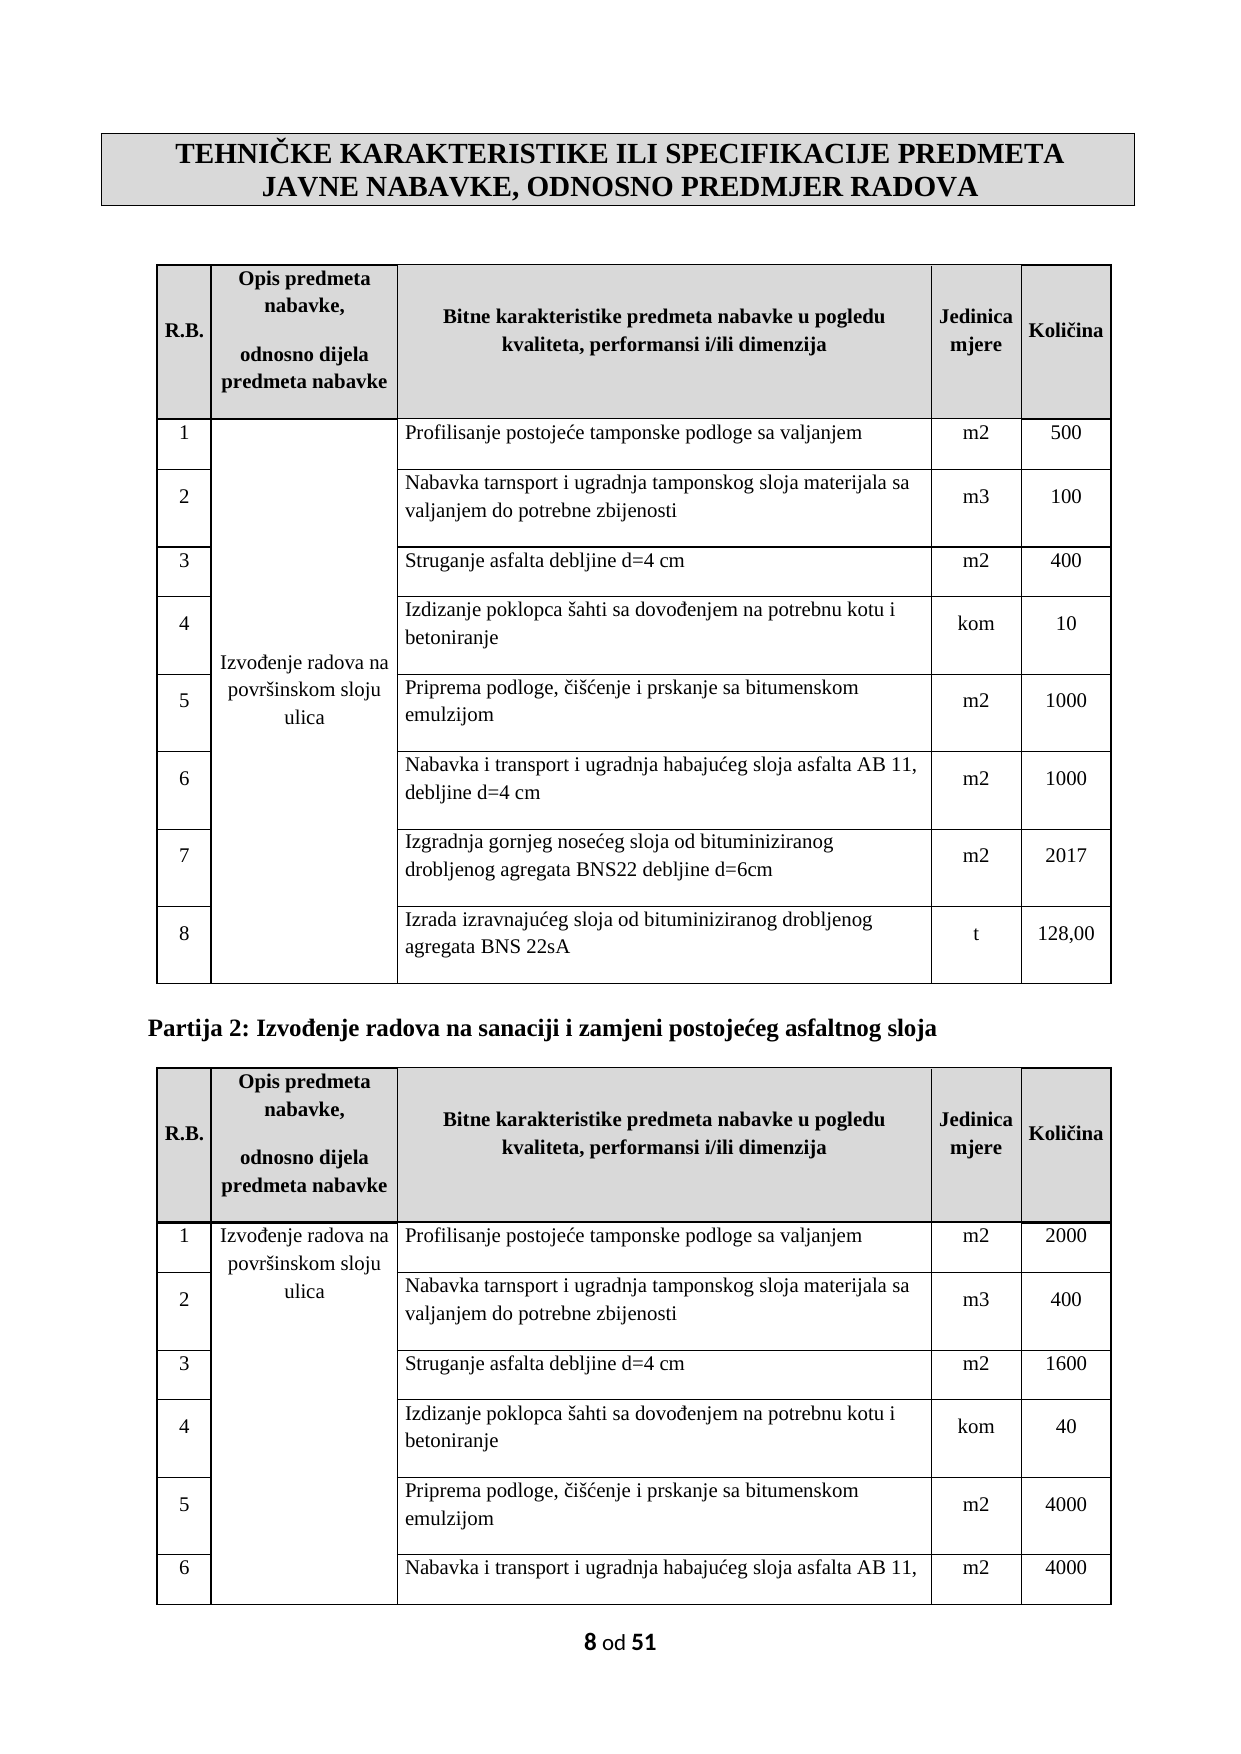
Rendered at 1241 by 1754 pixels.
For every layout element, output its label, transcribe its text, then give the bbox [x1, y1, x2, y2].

table_cell 1000 [1022, 752, 1110, 828]
table_header Količina [1022, 1069, 1110, 1221]
table_cell 2017 [1022, 830, 1110, 906]
table_cell Nabavka i transport i ugradnja habajućeg sloja asfalta AB 11, debljine d=4 cm [398, 752, 931, 828]
table_cell 2 [158, 1273, 210, 1349]
table_cell m2 [932, 1223, 1021, 1272]
table_cell m2 [932, 830, 1021, 906]
table_cell Nabavka tarnsport i ugradnja tamponskog sloja materijala sa valjanjem do potrebne zbijenosti [398, 470, 931, 546]
table_cell Profilisanje postojeće tamponske podloge sa valjanjem [398, 1223, 931, 1272]
table_cell 6 [158, 1555, 210, 1604]
table_cell 6 [158, 752, 210, 828]
table_cell 5 [158, 1478, 210, 1554]
table_cell 4 [158, 1400, 210, 1477]
table_header Bitne karakteristike predmeta nabavke u pogledu kvaliteta, performansi i/ili dimenzija [398, 1068, 931, 1221]
table_cell Profilisanje postojeće tamponske podloge sa valjanjem [398, 419, 931, 469]
table_cell Struganje asfalta debljine d=4 cm [398, 548, 931, 596]
table_cell Izgradnja gornjeg nosećeg sloja od bituminiziranog drobljenog agregata BNS22 debljine d=6cm [398, 830, 931, 906]
table_header Opis predmeta nabavke, odnosno dijela predmeta nabavke [212, 1069, 397, 1221]
table_header Jedinica mjere [932, 1068, 1021, 1221]
table_cell 4000 [1022, 1478, 1110, 1554]
table_cell 10 [1022, 597, 1110, 674]
table_cell Izvođenje radova na površinskom sloju ulica [212, 1224, 397, 1604]
table_cell m2 [932, 548, 1021, 596]
table_cell m3 [932, 470, 1021, 546]
table_cell Izdizanje poklopca šahti sa dovođenjem na potrebnu kotu i betoniranje [398, 1400, 931, 1477]
table_cell 400 [1022, 548, 1110, 596]
table_header Količina [1022, 266, 1110, 418]
table_cell 8 [158, 907, 210, 983]
table_cell 100 [1022, 470, 1110, 546]
table_header Bitne karakteristike predmeta nabavke u pogledu kvaliteta, performansi i/ili dimenzija [398, 265, 931, 418]
table_cell 4000 [1022, 1555, 1110, 1604]
table_cell Struganje asfalta debljine d=4 cm [398, 1351, 931, 1399]
table_cell m2 [932, 752, 1021, 828]
table_cell 4 [158, 597, 210, 674]
table_cell 128,00 [1022, 907, 1110, 983]
table_cell 40 [1022, 1400, 1110, 1477]
table_cell 1 [158, 420, 210, 469]
table_cell 500 [1022, 420, 1110, 469]
table_cell m2 [932, 1351, 1021, 1399]
table_cell 7 [158, 830, 210, 906]
table_cell 400 [1022, 1273, 1110, 1349]
table_cell Izdizanje poklopca šahti sa dovođenjem na potrebnu kotu i betoniranje [398, 597, 931, 674]
table_cell m2 [932, 419, 1021, 469]
table_cell 3 [158, 548, 210, 596]
table_cell Izrada izravnajućeg sloja od bituminiziranog drobljenog agregata BNS 22sA [398, 907, 931, 983]
table_cell Priprema podloge, čišćenje i prskanje sa bitumenskom emulzijom [398, 675, 931, 751]
table_cell 3 [158, 1351, 210, 1399]
table_cell 1 [158, 1224, 210, 1272]
table_cell 2000 [1022, 1224, 1110, 1272]
table_cell kom [932, 597, 1021, 674]
table_cell m2 [932, 675, 1021, 751]
table_cell 1000 [1022, 675, 1110, 751]
table_header R.B. [158, 266, 210, 418]
table_header Jedinica mjere [932, 265, 1021, 418]
table_cell t [932, 907, 1021, 983]
table_cell 2 [158, 470, 210, 546]
table_cell 5 [158, 675, 210, 751]
table_cell Nabavka tarnsport i ugradnja tamponskog sloja materijala sa valjanjem do potrebne zbijenosti [398, 1273, 931, 1349]
table_header Opis predmeta nabavke, odnosno dijela predmeta nabavke [212, 266, 397, 418]
table_cell m3 [932, 1273, 1021, 1349]
table_cell m2 [932, 1555, 1021, 1604]
table_cell Izvođenje radova na površinskom sloju ulica [212, 420, 397, 983]
table_cell 1600 [1022, 1351, 1110, 1399]
table_cell m2 [932, 1478, 1021, 1554]
text Partija 2: Izvođenje radova na sanaciji i zamjeni postojećeg asfaltnog sloja [148, 1013, 1093, 1042]
table_cell Priprema podloge, čišćenje i prskanje sa bitumenskom emulzijom [398, 1478, 931, 1554]
table_cell kom [932, 1400, 1021, 1477]
subtitle TEHNIČKE KARAKTERISTIKE ILI SPECIFIKACIJE PREDMETA JAVNE NABAVKE, ODNOSNO PREDMJER RADOVA [102, 134, 1134, 205]
table_header R.B. [158, 1069, 210, 1221]
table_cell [398, 1555, 931, 1604]
